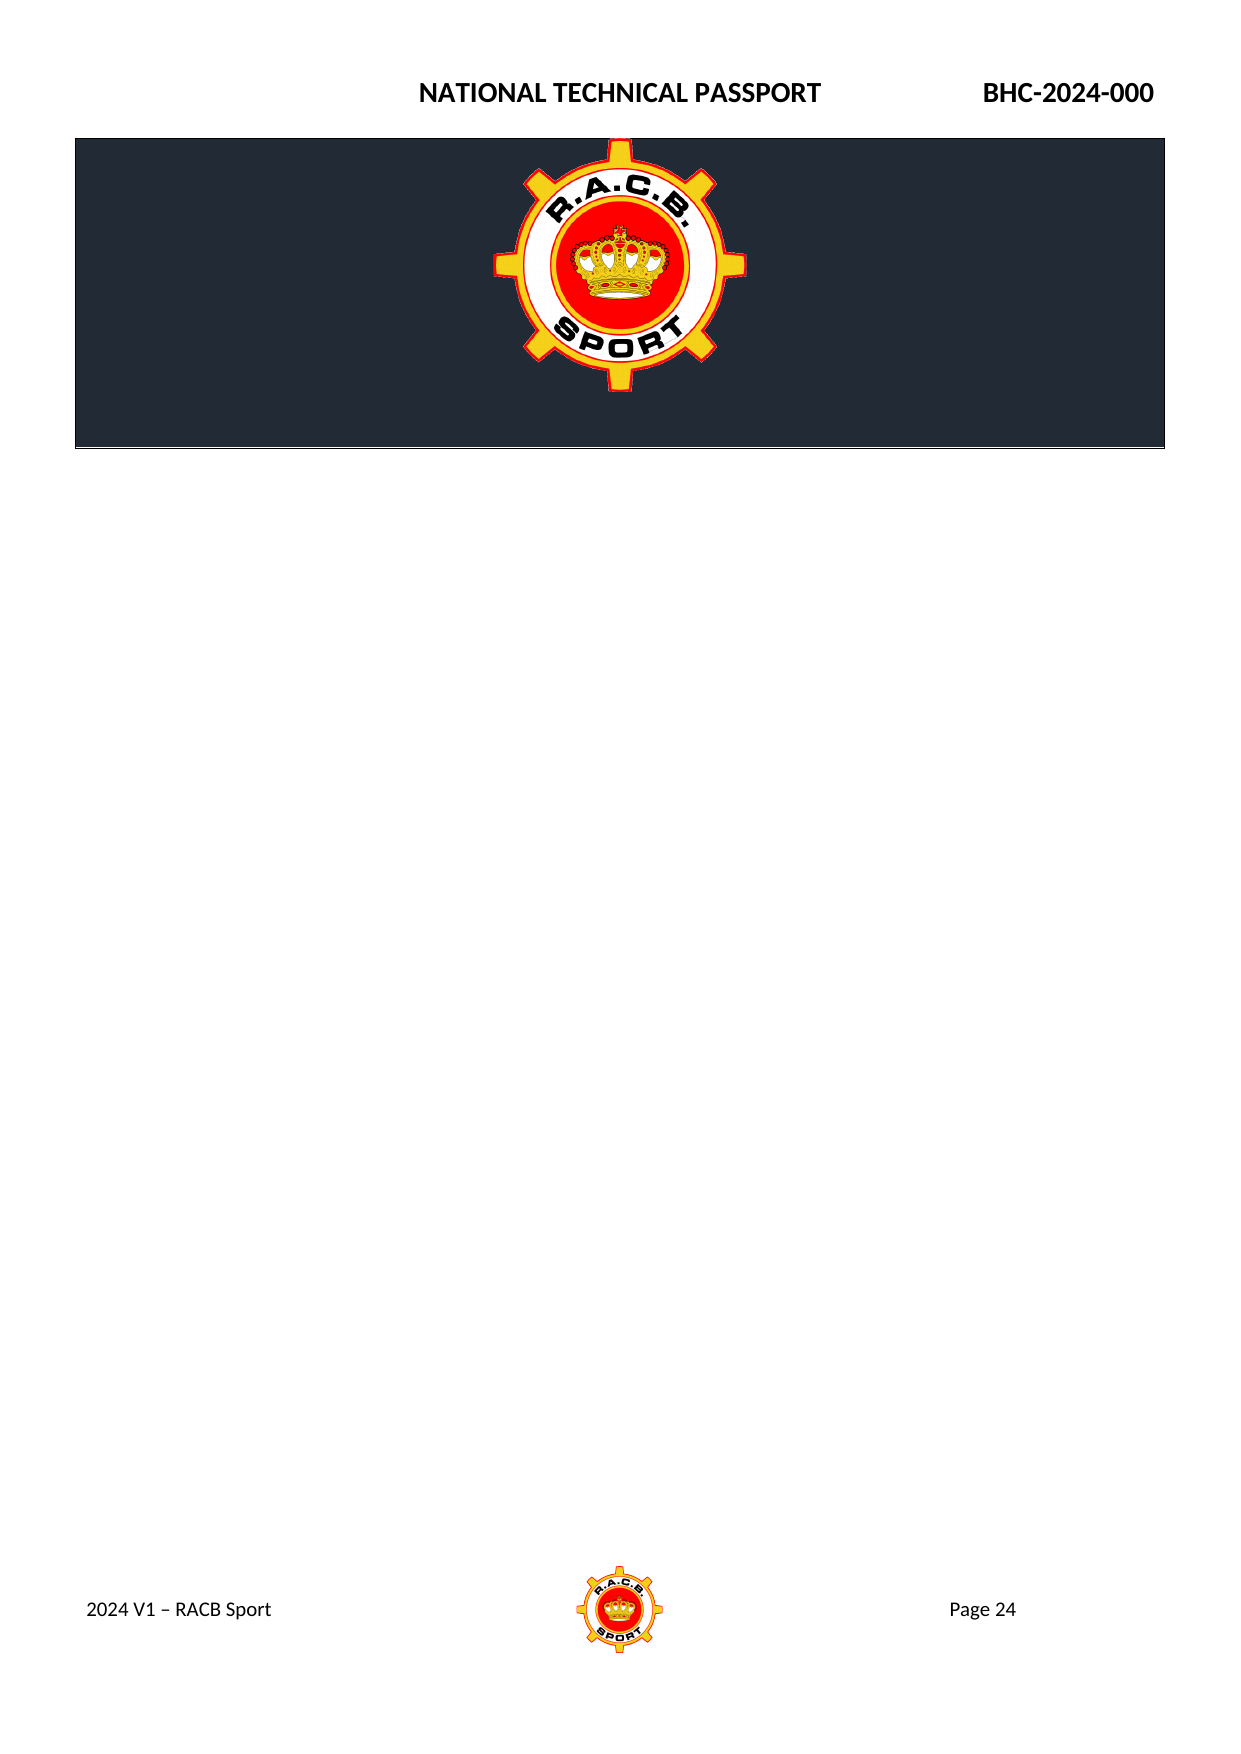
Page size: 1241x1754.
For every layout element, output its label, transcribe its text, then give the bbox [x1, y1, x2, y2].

picture [493, 138, 747, 392]
table_header ROYAL AUTOMOBILE CLUB OF BELGIUM [76, 139, 1164, 447]
picture [576, 1566, 663, 1653]
